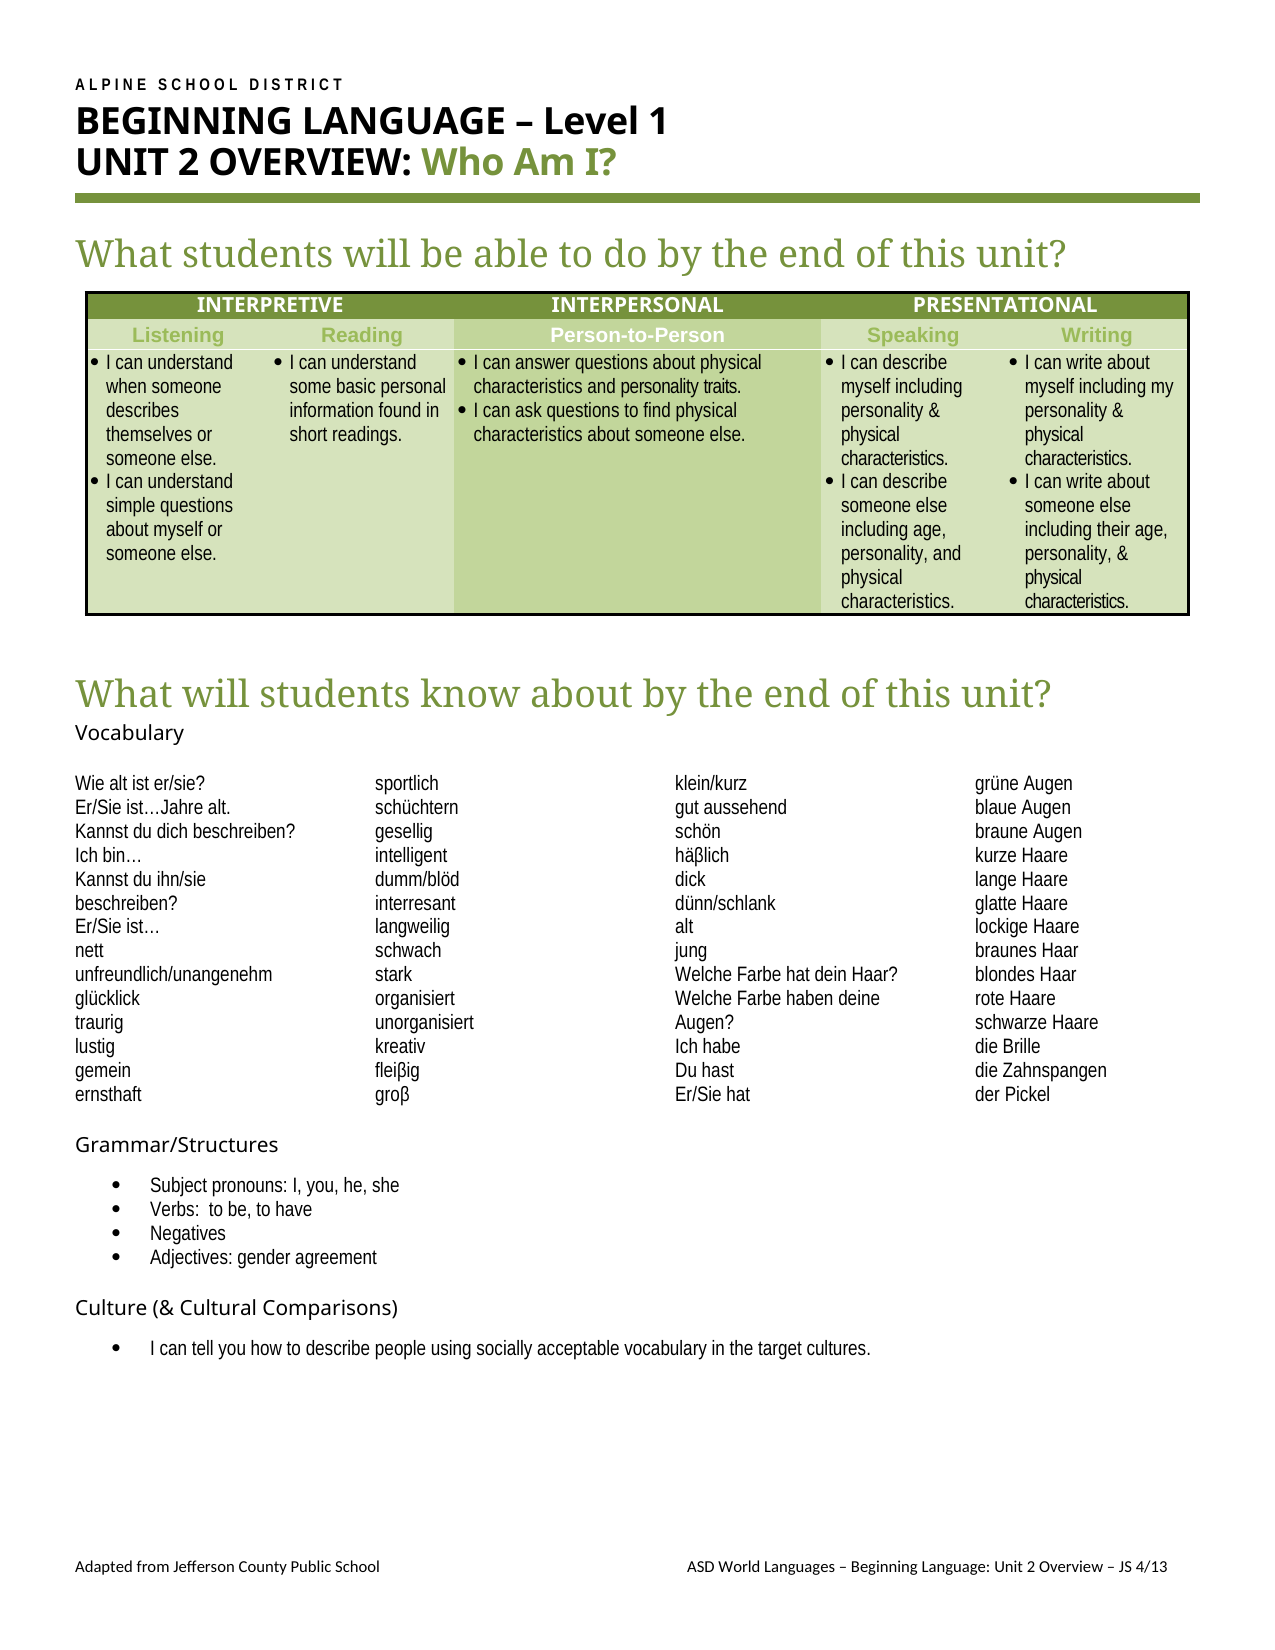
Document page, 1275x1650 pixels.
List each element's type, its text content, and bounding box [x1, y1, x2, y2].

table_cell Writing [1005, 319, 1187, 349]
text Grammar/Structures [75, 1130, 1200, 1158]
text ALPINE SCHOOL DISTRICT [75, 75, 1200, 94]
text What will students know about by the end of this unit? [75, 667, 1200, 718]
table_cell Reading [270, 319, 454, 349]
text der Pickel [975, 1082, 1200, 1106]
text Kannst du ihn/sie beschreiben? [75, 867, 300, 914]
text lange Haare [975, 867, 1200, 891]
text Wie alt ist er/sie? [75, 771, 300, 795]
text Er/Sie ist… [75, 914, 300, 938]
text Du hast [675, 1058, 900, 1082]
text dumm/blöd [375, 867, 600, 891]
table_cell Listening [88, 319, 270, 349]
text klein/kurz [675, 771, 900, 795]
text kreativ [375, 1034, 600, 1058]
text kurze Haare [975, 843, 1200, 867]
text blaue Augen [975, 795, 1200, 819]
text braune Augen [975, 819, 1200, 843]
text rote Haare [975, 986, 1200, 1010]
table_cell I can describe myself including personality & physical characteristics. I can describe someone else including age, personality, and physical characteristics. [821, 350, 1005, 613]
text gesellig [375, 819, 600, 843]
text häβlich [675, 843, 900, 867]
list Verbs: to be, to have [112, 1197, 1200, 1221]
text BEGINNING LANGUAGE – Level 1 [75, 94, 1200, 145]
text lockige Haare [975, 914, 1200, 938]
text sportlich [375, 771, 600, 795]
text schwach [375, 938, 600, 962]
text langweilig [375, 914, 600, 938]
text alt [675, 914, 900, 938]
table_header PRESENTATIONAL [821, 294, 1187, 319]
list Adjectives: gender agreement [112, 1245, 1200, 1269]
text dick [675, 867, 900, 891]
text die Brille [975, 1034, 1200, 1058]
text lustig [75, 1034, 300, 1058]
text blondes Haar [975, 962, 1200, 986]
table_cell I can understand some basic personal information found in short readings. [270, 350, 454, 613]
text fleiβig [375, 1058, 600, 1082]
text dünn/schlank [675, 891, 900, 914]
text Er/Sie hat [675, 1082, 900, 1106]
text die Zahnspangen [975, 1058, 1200, 1082]
text unfreundlich/unangenehm [75, 962, 300, 986]
text Welche Farbe haben deine Augen? [675, 986, 900, 1034]
text schwarze Haare [975, 1010, 1200, 1034]
text stark [375, 962, 600, 986]
list Subject pronouns: I, you, he, she [112, 1173, 1200, 1197]
list I can tell you how to describe people using socially acceptable vocabulary in the target cultures. [112, 1336, 1200, 1359]
text schüchtern [375, 795, 600, 819]
text What students will be able to do by the end of this unit? [75, 228, 1200, 279]
table_header INTERPERSONAL [454, 294, 821, 319]
table_cell I can write about myself including my personality & physical characteristics. I can write about someone else including their age, personality, & physical characteristics. [1005, 350, 1187, 613]
text Vocabulary [75, 718, 1200, 747]
text grüne Augen [975, 771, 1200, 795]
text Ich habe [675, 1034, 900, 1058]
text braunes Haar [975, 938, 1200, 962]
text UNIT 2 OVERVIEW: Who Am I? [75, 145, 1200, 183]
text organisiert [375, 986, 600, 1010]
text gemein [75, 1058, 300, 1082]
text jung [675, 938, 900, 962]
text Welche Farbe hat dein Haar? [675, 962, 900, 986]
text interresant [375, 891, 600, 914]
table_cell I can understand when someone describes themselves or someone else. I can understand simple questions about myself or someone else. [88, 350, 270, 613]
text Culture (& Cultural Comparisons) [75, 1293, 1200, 1321]
text traurig [75, 1010, 300, 1034]
text schön [675, 819, 900, 843]
text intelligent [375, 843, 600, 867]
list Negatives [112, 1221, 1200, 1245]
text nett [75, 938, 300, 962]
text glücklick [75, 986, 300, 1010]
text groβ [375, 1082, 600, 1106]
text ernsthaft [75, 1082, 300, 1106]
table_header INTERPRETIVE [88, 294, 454, 319]
text glatte Haare [975, 891, 1200, 914]
text gut aussehend [675, 795, 900, 819]
text Ich bin… [75, 843, 300, 867]
text Er/Sie ist…Jahre alt. [75, 795, 300, 819]
table_cell Person-to-Person [454, 319, 821, 349]
table_cell I can answer questions about physical characteristics and personality traits. I can ask questions to find physical characteristics about someone else. [454, 350, 821, 613]
text unorganisiert [375, 1010, 600, 1034]
table_cell Speaking [821, 319, 1005, 349]
text Kannst du dich beschreiben? [75, 819, 300, 843]
